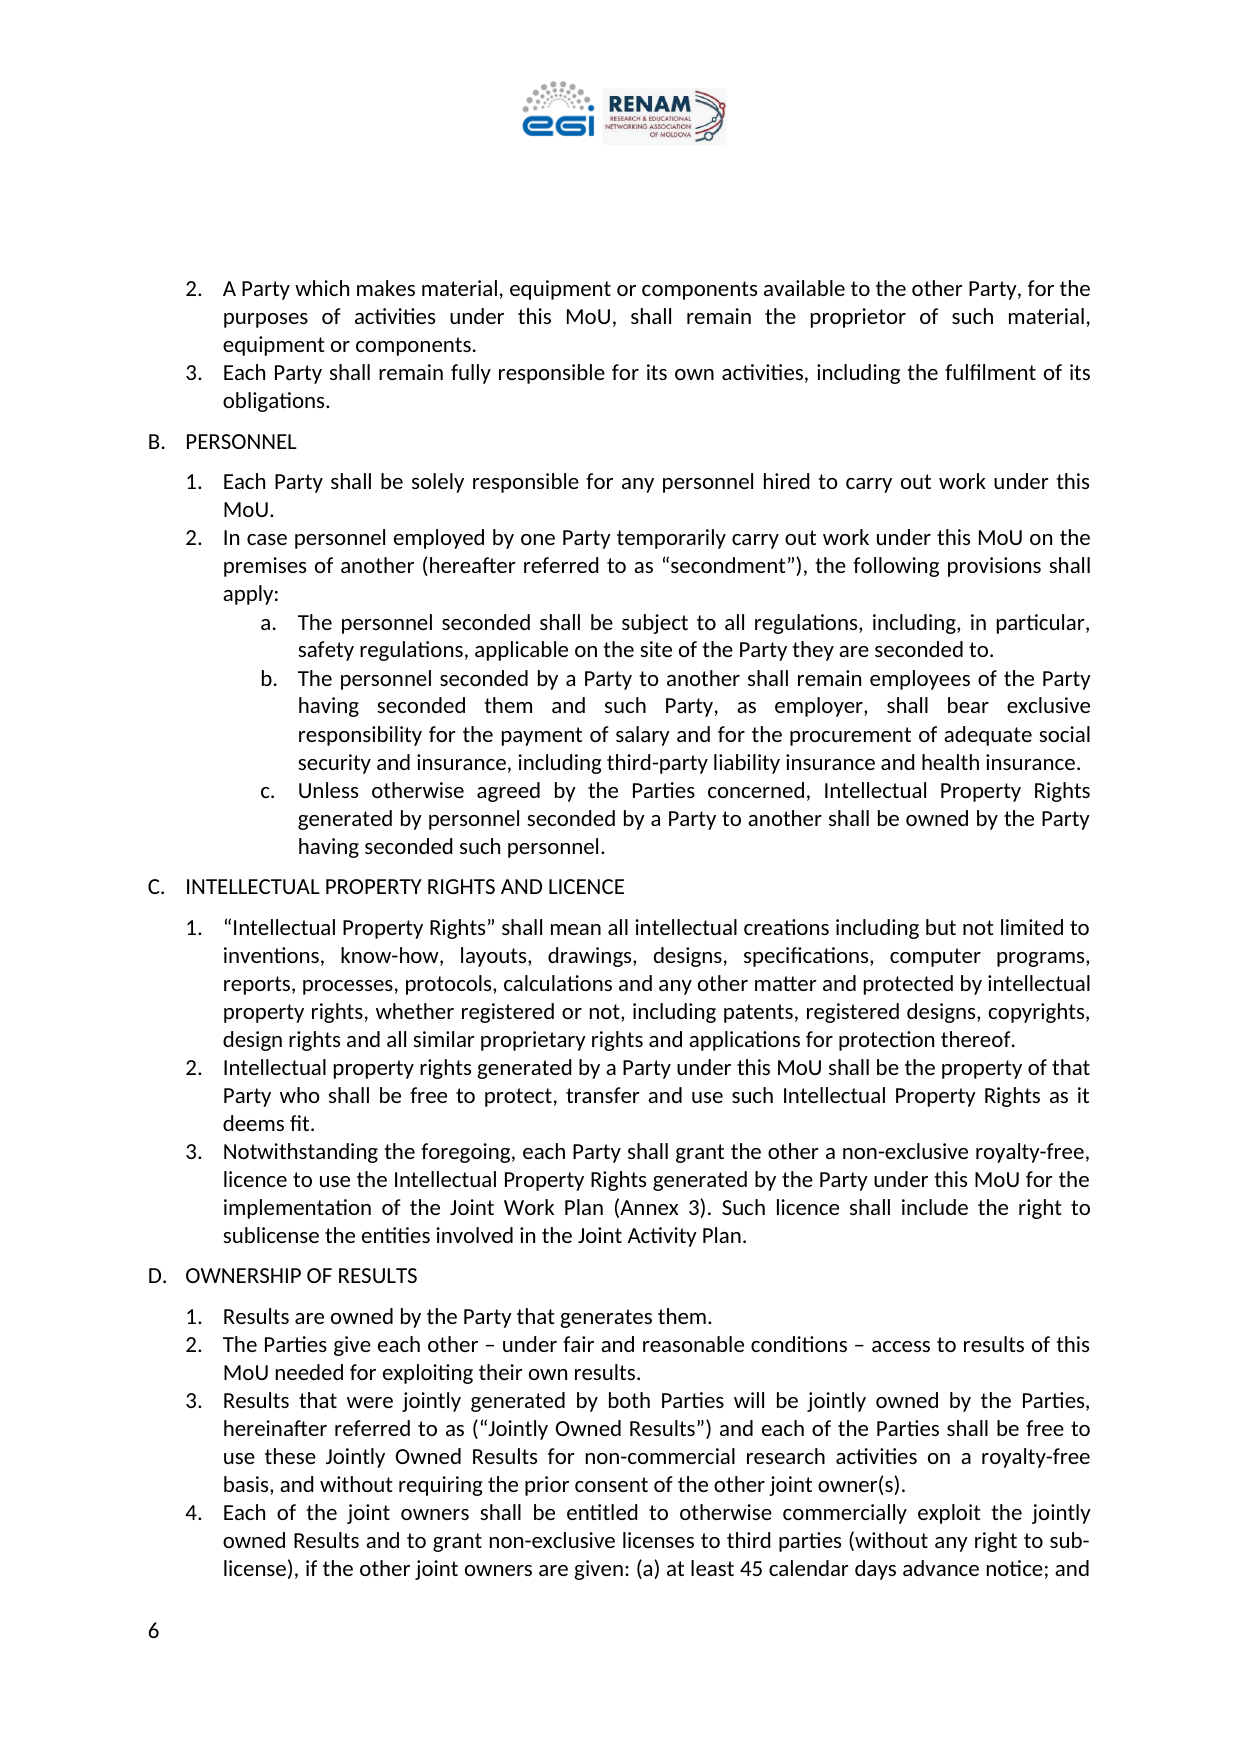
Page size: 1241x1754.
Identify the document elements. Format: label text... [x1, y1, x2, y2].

picture [513, 73, 727, 145]
list Results that were jointly generated by both Parties will be jointly owned by the Parties, hereinafter referred to as (“Jointly Owned Results”) and each of the Parties shall be free to use these Jointly Owned Results for non-commercial research activities on a royalty-free basis, and without requiring the prior consent of the other joint owner(s). [185, 1386, 1092, 1498]
list The personnel seconded shall be subject to all regulations, including, in particular, safety regulations, applicable on the site of the Party they are seconded to. [260, 608, 1092, 664]
list INTELLECTUAL PROPERTY RIGHTS AND LICENCE [148, 872, 1092, 900]
list “Intellectual Property Rights” shall mean all intellectual creations including but not limited to inventions, know-how, layouts, drawings, designs, specifications, computer programs, reports, processes, protocols, calculations and any other matter and protected by intellectual property rights, whether registered or not, including patents, registered designs, copyrights, design rights and all similar proprietary rights and applications for protection thereof. [185, 913, 1092, 1053]
list Notwithstanding the foregoing, each Party shall grant the other a non-exclusive royalty-free, licence to use the Intellectual Property Rights generated by the Party under this MoU for the implementation of the Joint Work Plan (Annex 3). Such licence shall include the right to sublicense the entities involved in the Joint Activity Plan. [185, 1137, 1092, 1249]
list Results are owned by the Party that generates them. [185, 1302, 1092, 1330]
list In case personnel employed by one Party temporarily carry out work under this MoU on the premises of another (hereafter referred to as “secondment”), the following provisions shall apply: [185, 523, 1092, 608]
list Each Party shall be solely responsible for any personnel hired to carry out work under this MoU. [185, 467, 1092, 523]
list Each Party shall remain fully responsible for its own activities, including the fulfilment of its obligations. [185, 358, 1092, 414]
list The personnel seconded by a Party to another shall remain employees of the Party having seconded them and such Party, as employer, shall bear exclusive responsibility for the payment of salary and for the procurement of adequate social security and insurance, including third-party liability insurance and health insurance. [260, 664, 1092, 776]
list OWNERSHIP OF RESULTS [148, 1262, 1092, 1289]
list A Party which makes material, equipment or components available to the other Party, for the purposes of activities under this MoU, shall remain the proprietor of such material, equipment or components. [185, 274, 1092, 358]
list The Parties give each other – under fair and reasonable conditions – access to results of this MoU needed for exploiting their own results. [185, 1330, 1092, 1386]
list Unless otherwise agreed by the Parties concerned, Intellectual Property Rights generated by personnel seconded by a Party to another shall be owned by the Party having seconded such personnel. [260, 776, 1092, 860]
list PERSONNEL [148, 427, 1092, 455]
list Intellectual property rights generated by a Party under this MoU shall be the property of that Party who shall be free to protect, transfer and use such Intellectual Property Rights as it deems fit. [185, 1053, 1092, 1137]
